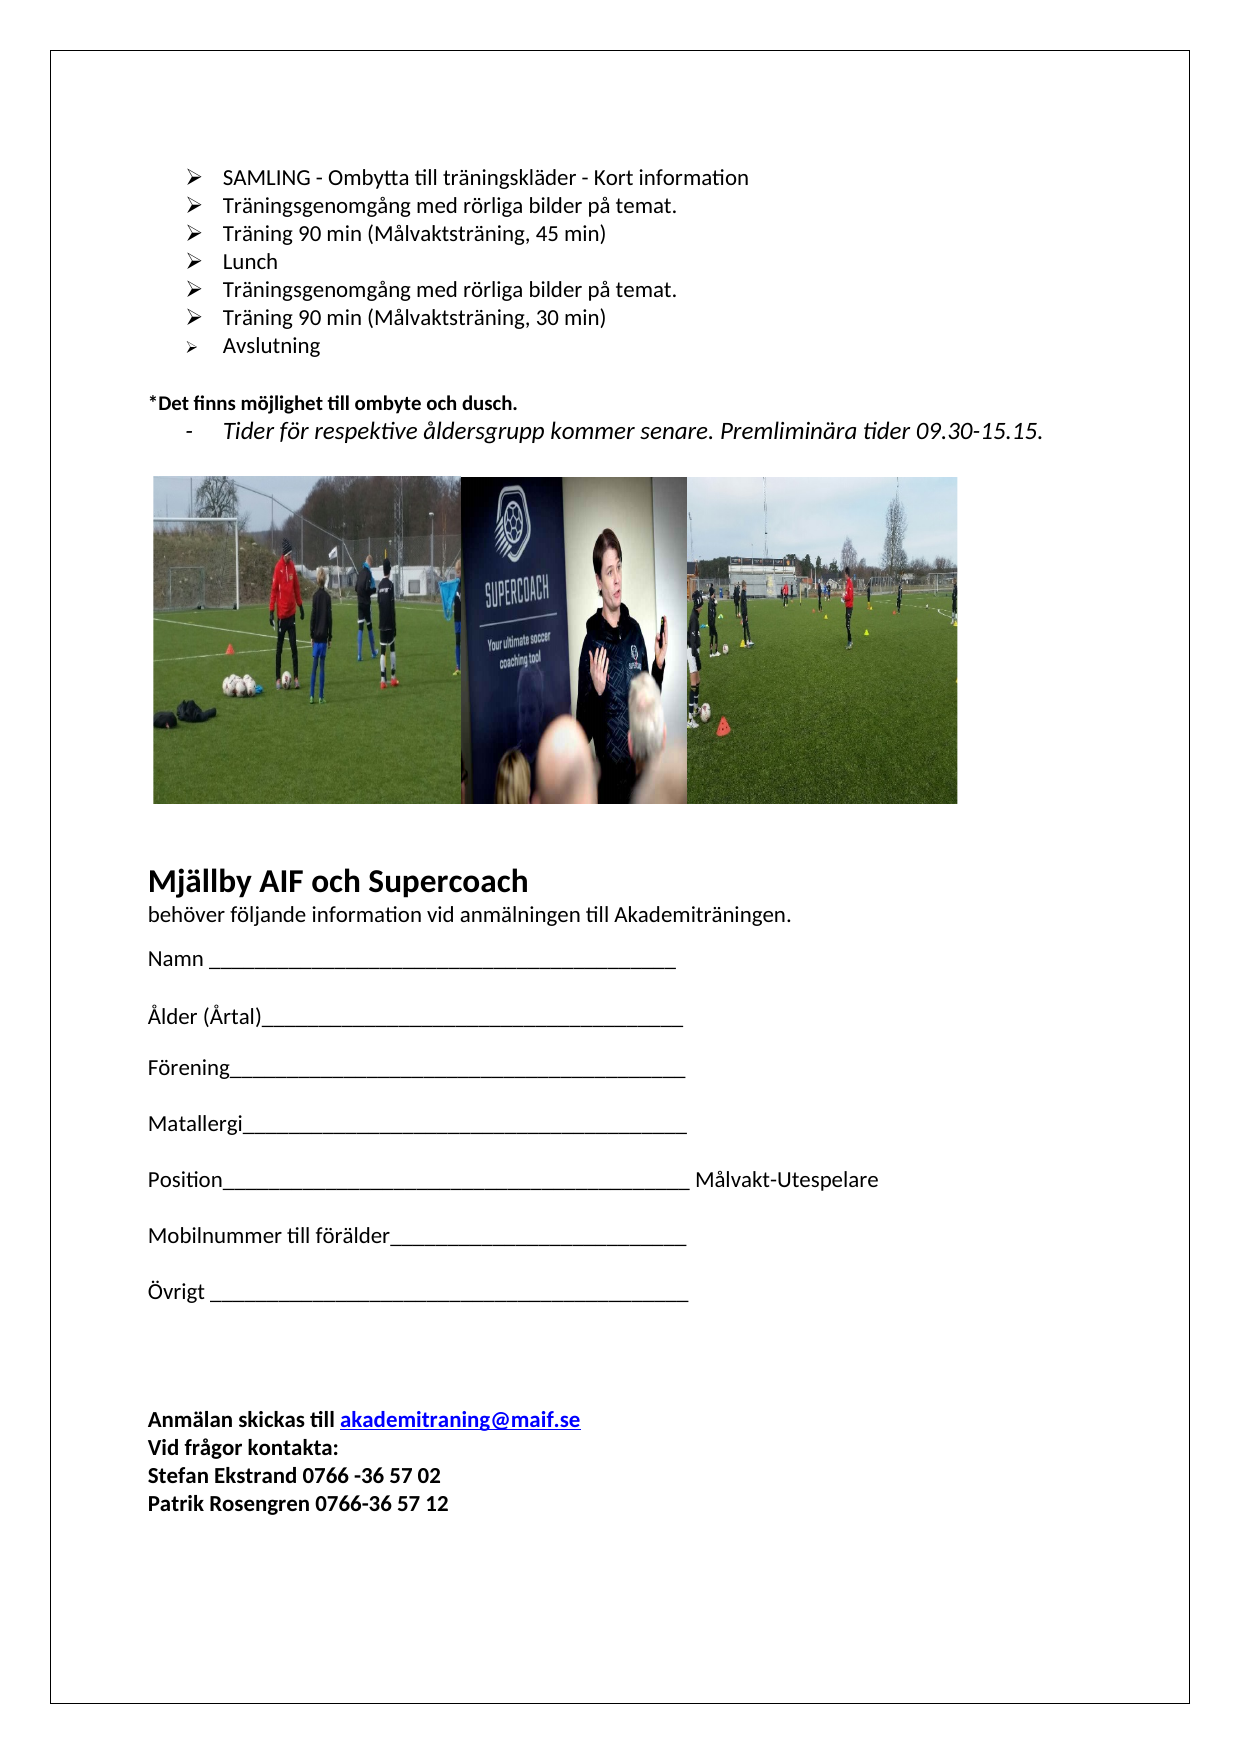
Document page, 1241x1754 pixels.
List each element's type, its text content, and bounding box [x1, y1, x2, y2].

text Mobilnummer till förälder__________________________ [148, 1221, 1093, 1249]
picture [153, 476, 958, 804]
list Träningsgenomgång med rörliga bilder på temat. [185, 191, 1093, 219]
text Övrigt __________________________________________ [148, 1277, 1093, 1305]
list Lunch [185, 247, 1093, 275]
list Träning 90 min (Målvaktsträning, 30 min) [185, 303, 1093, 331]
list Träningsgenomgång med rörliga bilder på temat. [185, 275, 1093, 303]
text Position_________________________________________ Målvakt-Utespelare [148, 1165, 1093, 1193]
text *Det finns möjlighet till ombyte och dusch. [148, 390, 1093, 415]
text Ålder (Årtal)_____________________________________ [148, 1002, 1093, 1030]
text Matallergi_______________________________________ [148, 1109, 1093, 1137]
text Mjällby AIF och Supercoach [148, 859, 1093, 900]
list Tider för respektive åldersgrupp kommer senare. Premliminära tider 09.30-15.15. [185, 415, 1093, 476]
text Förening________________________________________ [148, 1053, 1093, 1081]
text Anmälan skickas till akademitraning@maif.se Vid frågor kontakta: Stefan Ekstrand 0766 -36 57 02 Patrik Rosengren 0766-36 57 12 [148, 1405, 1093, 1517]
list Avslutning [185, 331, 1093, 390]
text Namn _________________________________________ [148, 944, 1093, 1002]
text behöver följande information vid anmälningen till Akademiträningen. [148, 900, 1093, 928]
list SAMLING - Ombytta till träningskläder - Kort information [185, 163, 1093, 191]
list Träning 90 min (Målvaktsträning, 45 min) [185, 219, 1093, 247]
